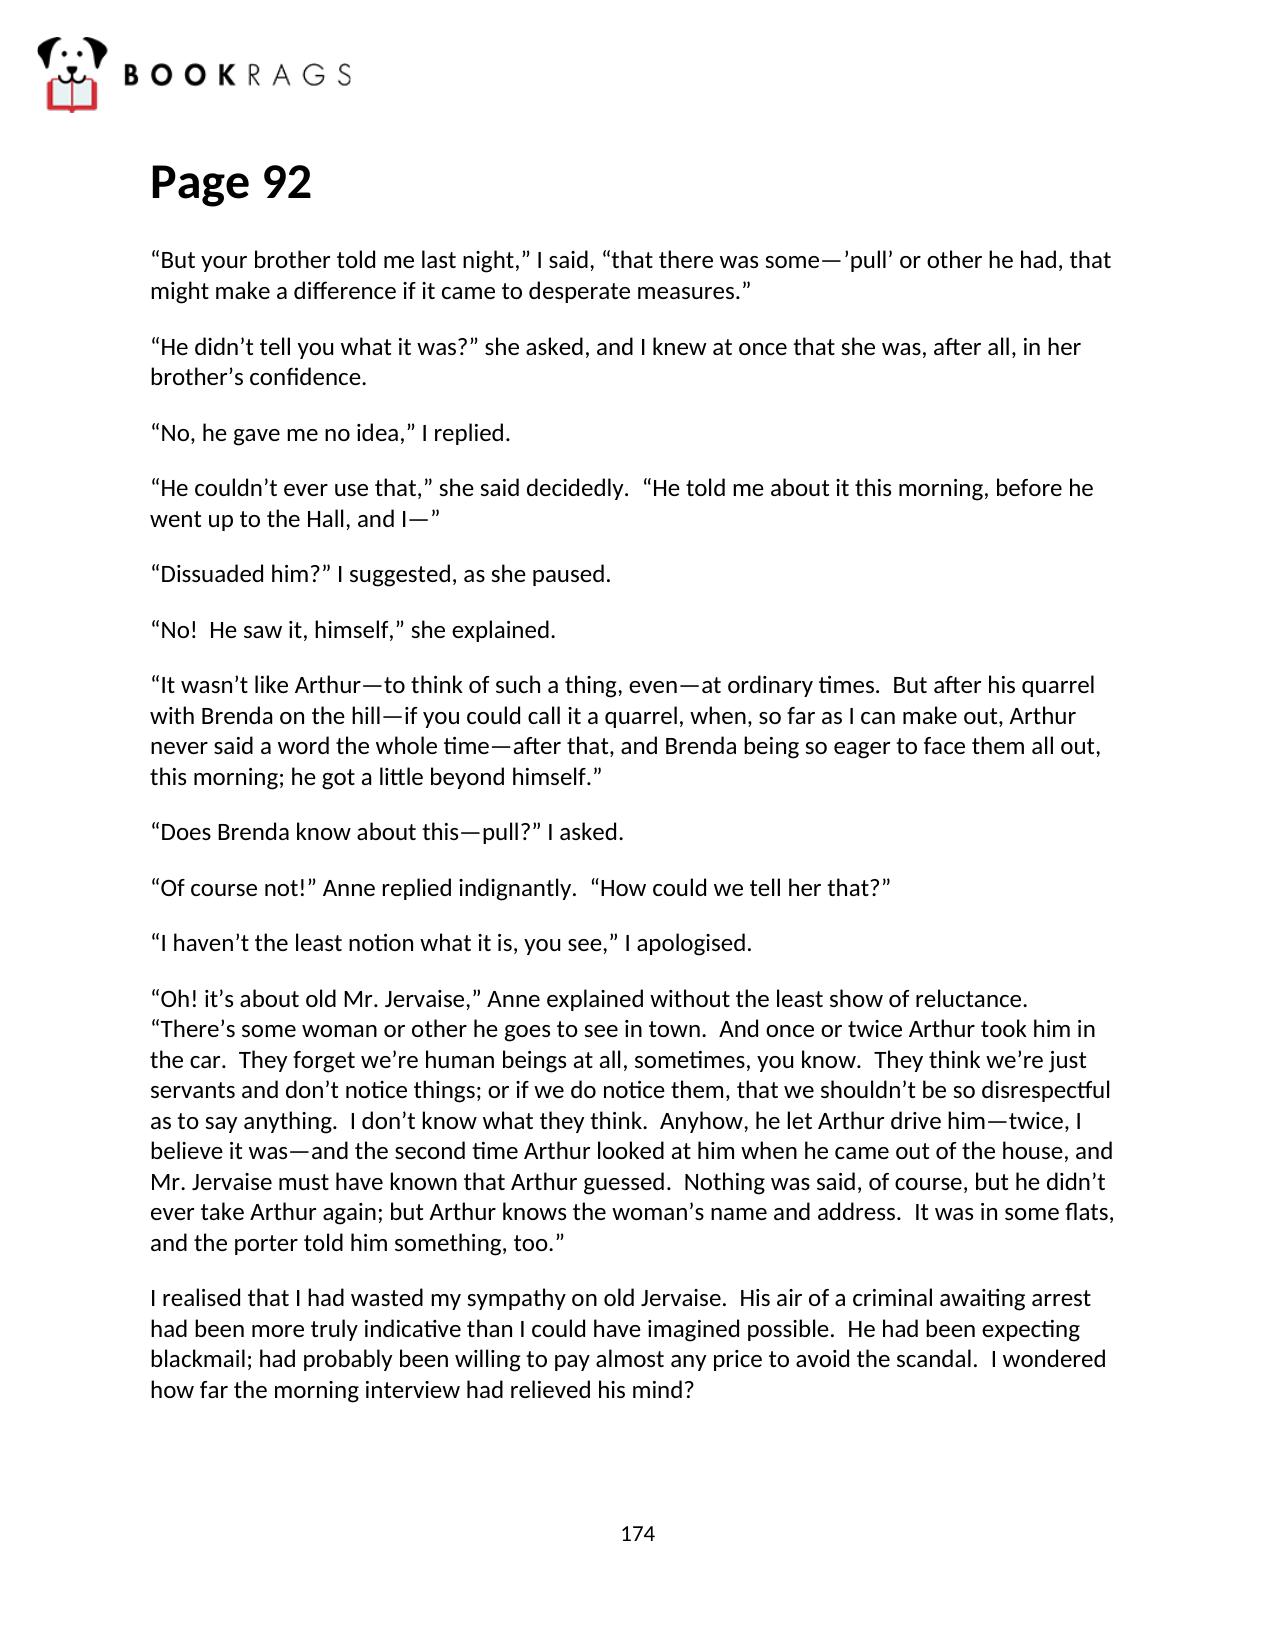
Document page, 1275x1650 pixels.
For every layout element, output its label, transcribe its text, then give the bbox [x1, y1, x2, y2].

text “Of course not!” Anne replied indignantly. “How could we tell her that?” [150, 872, 1125, 902]
text “He couldn’t ever use that,” she said decidedly. “He told me about it this morning, before he went up to the Hall, and I—­” [150, 472, 1125, 533]
text “Oh! it’s about old Mr. Jervaise,” Anne explained without the least show of reluctance. “There’s some woman or other he goes to see in town. And once or twice Arthur took him in the car. They forget we’re human beings at all, sometimes, you know. They think we’re just servants and don’t notice things; or if we do notice them, that we shouldn’t be so disrespectful as to say anything. I don’t know what they think. Anyhow, he let Arthur drive him—­twice, I believe it was—­and the second time Arthur looked at him when he came out of the house, and Mr. Jervaise must have known that Arthur guessed. Nothing was said, of course, but he didn’t ever take Arthur again; but Arthur knows the woman’s name and address. It was in some flats, and the porter told him something, too.” [150, 983, 1125, 1258]
text “I haven’t the least notion what it is, you see,” I apologised. [150, 927, 1125, 958]
text “Does Brenda know about this—­pull?” I asked. [150, 816, 1125, 847]
text I realised that I had wasted my sympathy on old Jervaise. His air of a criminal awaiting arrest had been more truly indicative than I could have imagined possible. He had been expecting blackmail; had probably been willing to pay almost any price to avoid the scandal. I wondered how far the morning interview had relieved his mind? [150, 1283, 1125, 1405]
picture [37, 37, 351, 113]
text Page 92 [150, 150, 1125, 211]
text “He didn’t tell you what it was?” she asked, and I knew at once that she was, after all, in her brother’s confidence. [150, 331, 1125, 392]
text “But your brother told me last night,” I said, “that there was some—­’pull’ or other he had, that might make a difference if it came to desperate measures.” [150, 244, 1125, 306]
text “No, he gave me no idea,” I replied. [150, 417, 1125, 447]
text “Dissuaded him?” I suggested, as she paused. [150, 558, 1125, 589]
text “No! He saw it, himself,” she explained. [150, 614, 1125, 644]
text “It wasn’t like Arthur—­to think of such a thing, even—­at ordinary times. But after his quarrel with Brenda on the hill—­if you could call it a quarrel, when, so far as I can make out, Arthur never said a word the whole time—­after that, and Brenda being so eager to face them all out, this morning; he got a little beyond himself.” [150, 669, 1125, 791]
